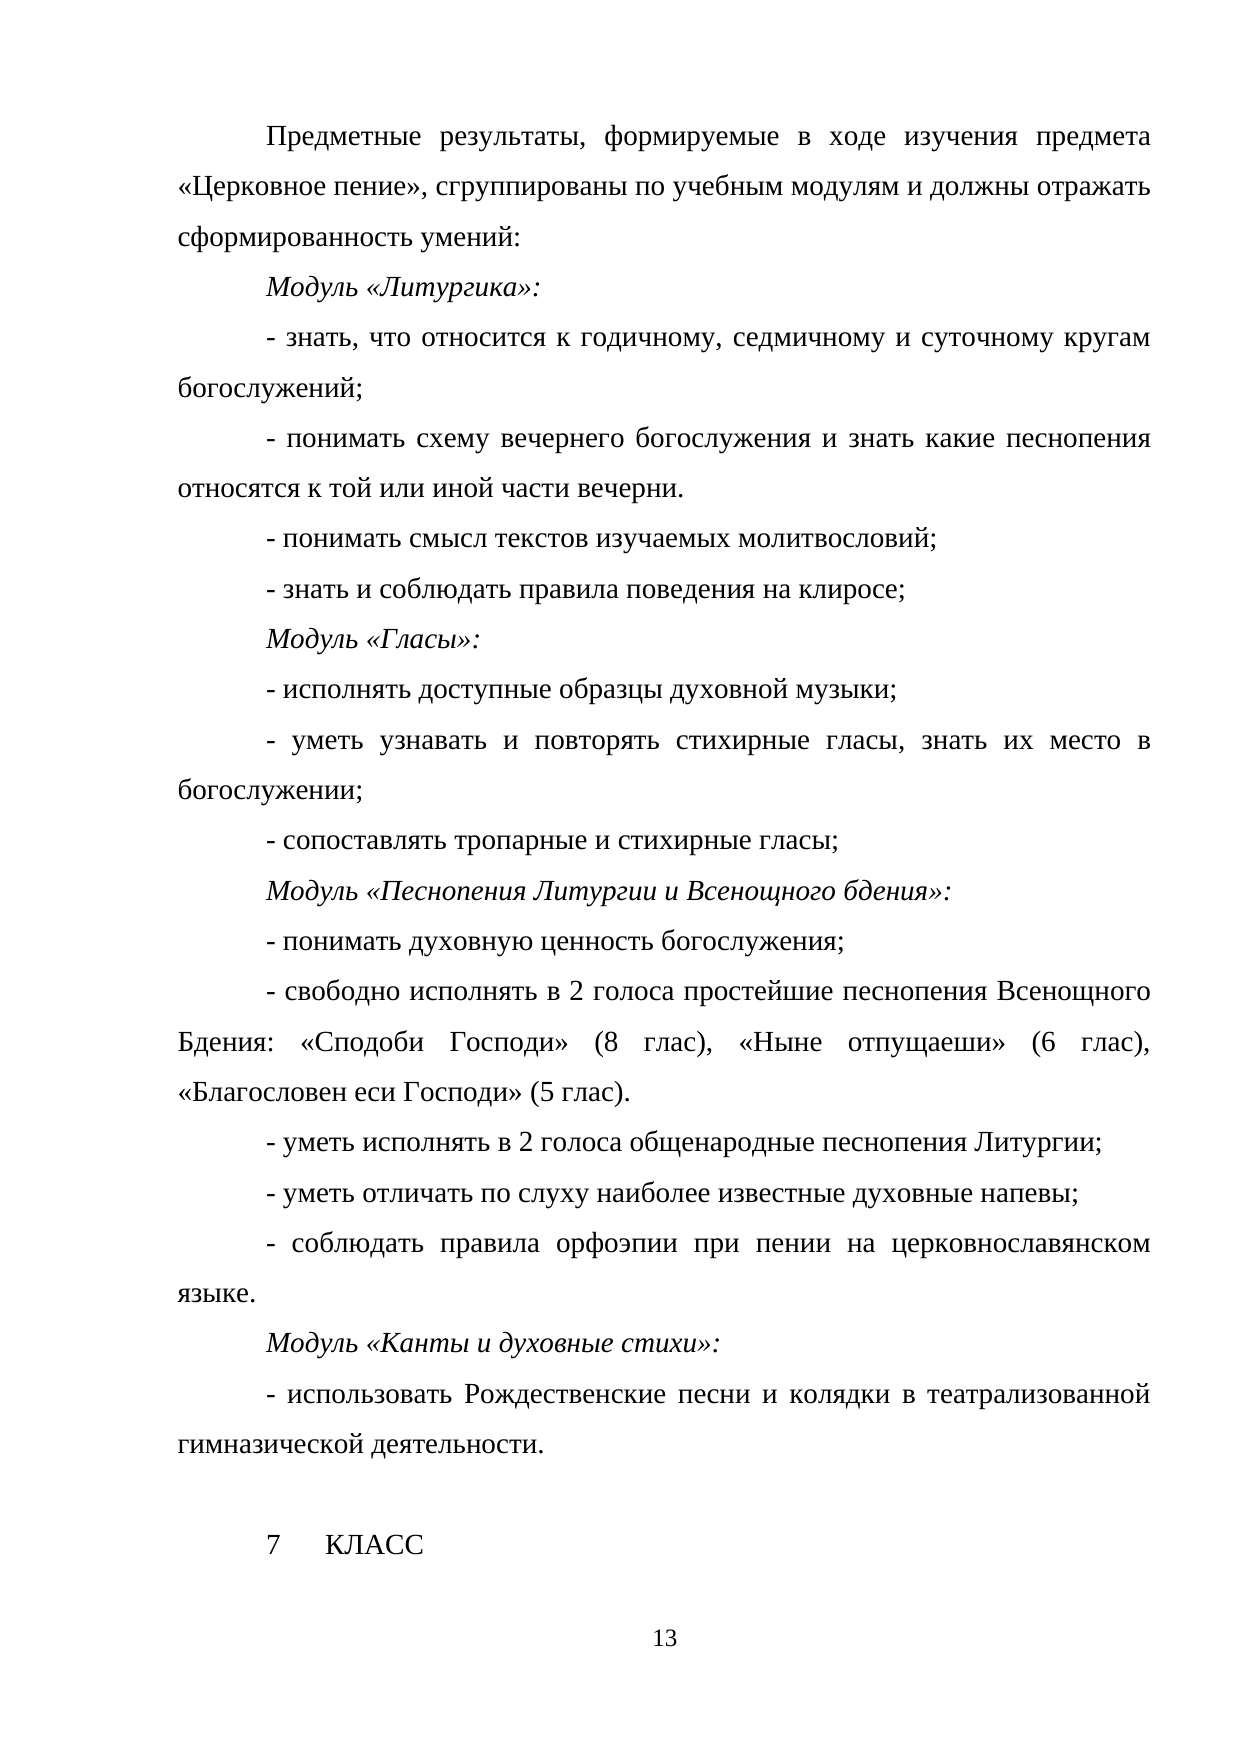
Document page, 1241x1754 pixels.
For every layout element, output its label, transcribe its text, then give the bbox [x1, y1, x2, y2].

text - свободно исполнять в 2 голоса простейшие песнопения Всенощного Бдения: «Сподоби Господи» (8 глас), «Ныне отпущаеши» (6 глас), «Благословен еси Господи» (5 глас). [177, 973, 1152, 1108]
text - сопоставлять тропарные и стихирные гласы; [177, 822, 1152, 856]
text 7 КЛАСС [177, 1527, 1152, 1560]
text Модуль «Литургика»: [177, 269, 1152, 303]
text - использовать Рождественские песни и колядки в театрализованной гимназической деятельности. [177, 1376, 1152, 1460]
text - понимать смысл текстов изучаемых молитвословий; [177, 521, 1152, 554]
text Модуль «Песнопения Литургии и Всенощного бдения»: [177, 873, 1152, 906]
text - уметь исполнять в 2 голоса общенародные песнопения Литургии; [177, 1124, 1152, 1158]
text Модуль «Канты и духовные стихи»: [177, 1326, 1152, 1359]
text - уметь узнавать и повторять стихирные гласы, знать их место в богослужении; [177, 722, 1152, 806]
text Предметные результаты, формируемые в ходе изучения предмета «Церковное пение», сгруппированы по учебным модулям и должны отражать сформированность умений: [177, 118, 1152, 252]
text - знать и соблюдать правила поведения на клиросе; [177, 571, 1152, 604]
text - соблюдать правила орфоэпии при пении на церковнославянском языке. [177, 1225, 1152, 1309]
text - знать, что относится к годичному, седмичному и суточному кругам богослужений; [177, 319, 1152, 403]
text Модуль «Гласы»: [177, 621, 1152, 655]
text - понимать духовную ценность богослужения; [177, 923, 1152, 957]
text - уметь отличать по слуху наиболее известные духовные напевы; [177, 1175, 1152, 1208]
text - исполнять доступные образцы духовной музыки; [177, 672, 1152, 705]
text - понимать схему вечернего богослужения и знать какие песнопения относятся к той или иной части вечерни. [177, 420, 1152, 504]
